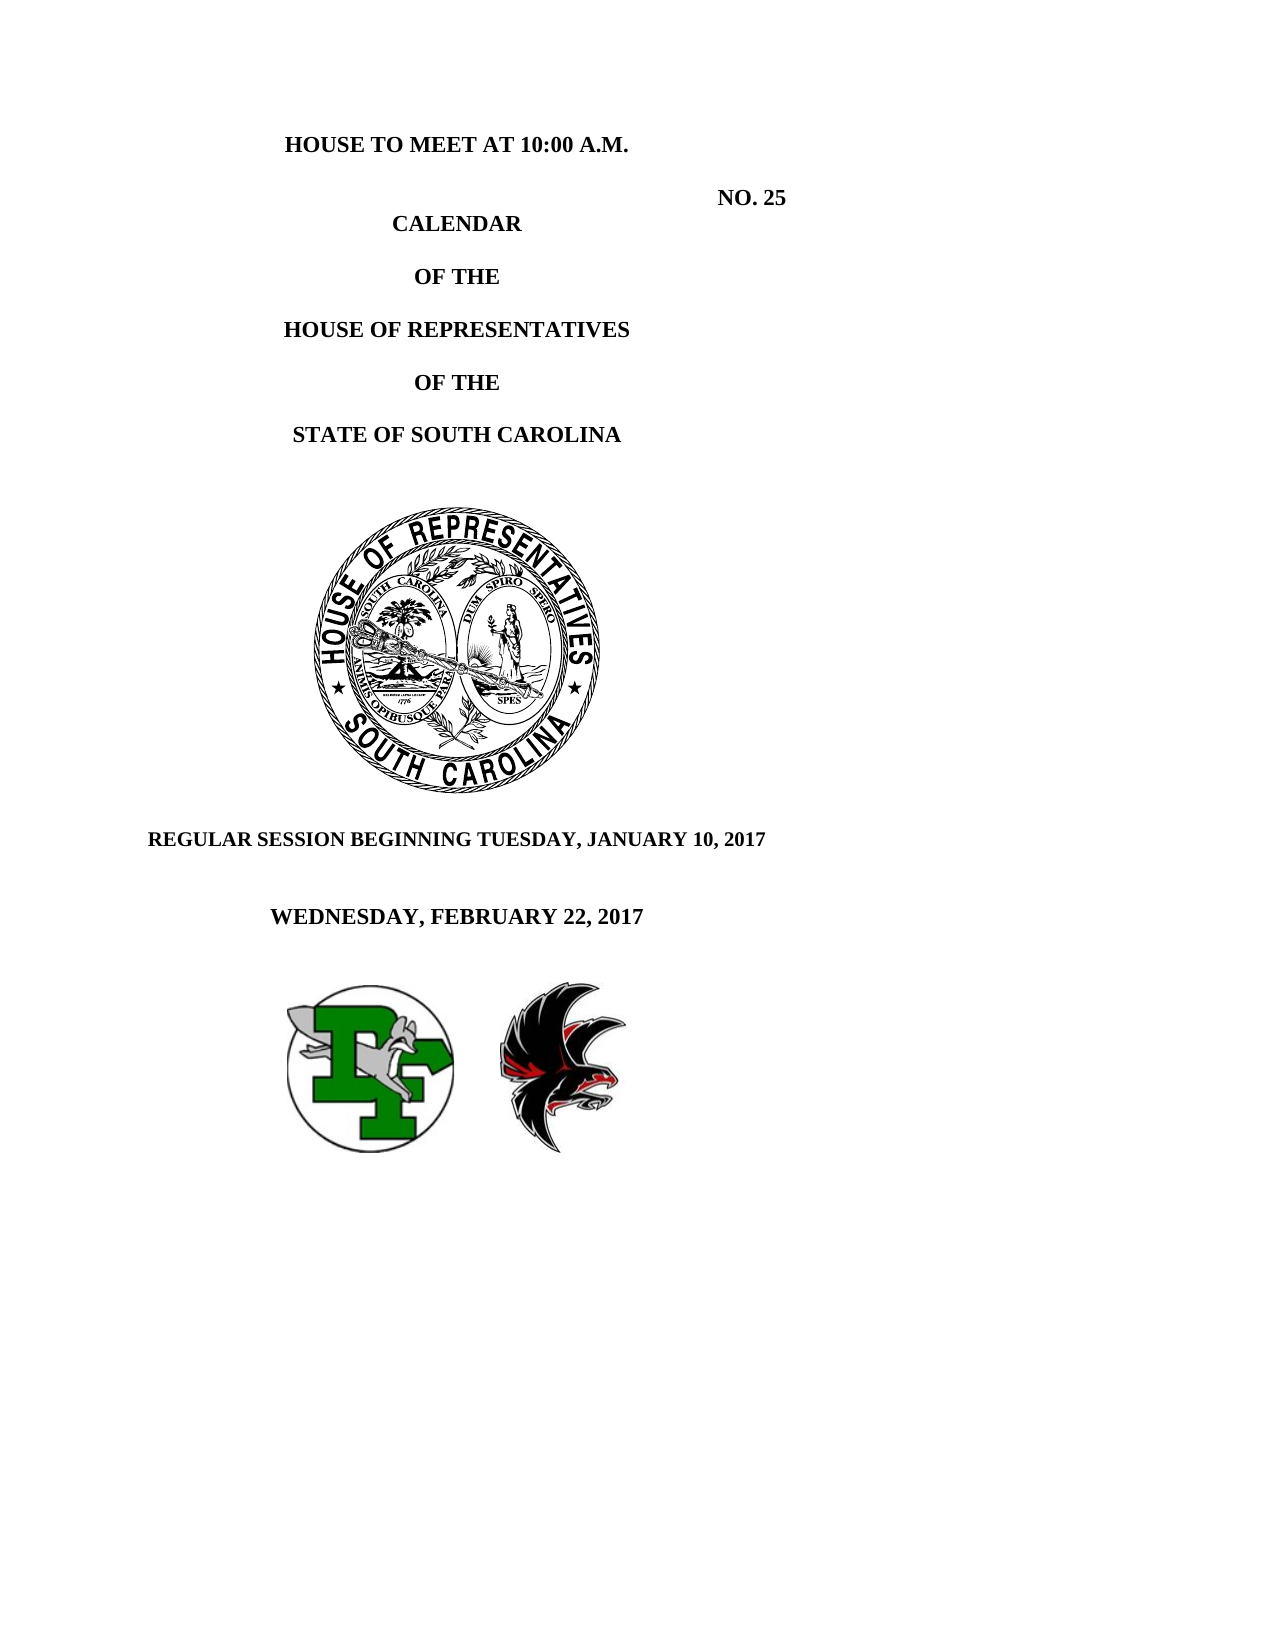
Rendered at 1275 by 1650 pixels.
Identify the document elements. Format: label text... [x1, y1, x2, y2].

text STATE OF SOUTH CAROLINA [127, 421, 786, 448]
text NO. 25 [127, 184, 786, 210]
subtitle REGULAR SESSION BEGINNING TUESDAY, JANUARY 10, 2017 [127, 827, 786, 851]
text OF THE [127, 263, 786, 289]
text WEDNESDAY, FEBRUARY 22, 2017 [127, 903, 786, 930]
picture [500, 982, 627, 1153]
subtitle HOUSE TO MEET AT 10:00 A.M. [127, 131, 786, 158]
text HOUSE OF REPRESENTATIVES [127, 316, 786, 342]
picture [287, 985, 455, 1153]
subtitle OF THE [127, 368, 786, 395]
text CALENDAR [127, 210, 786, 237]
